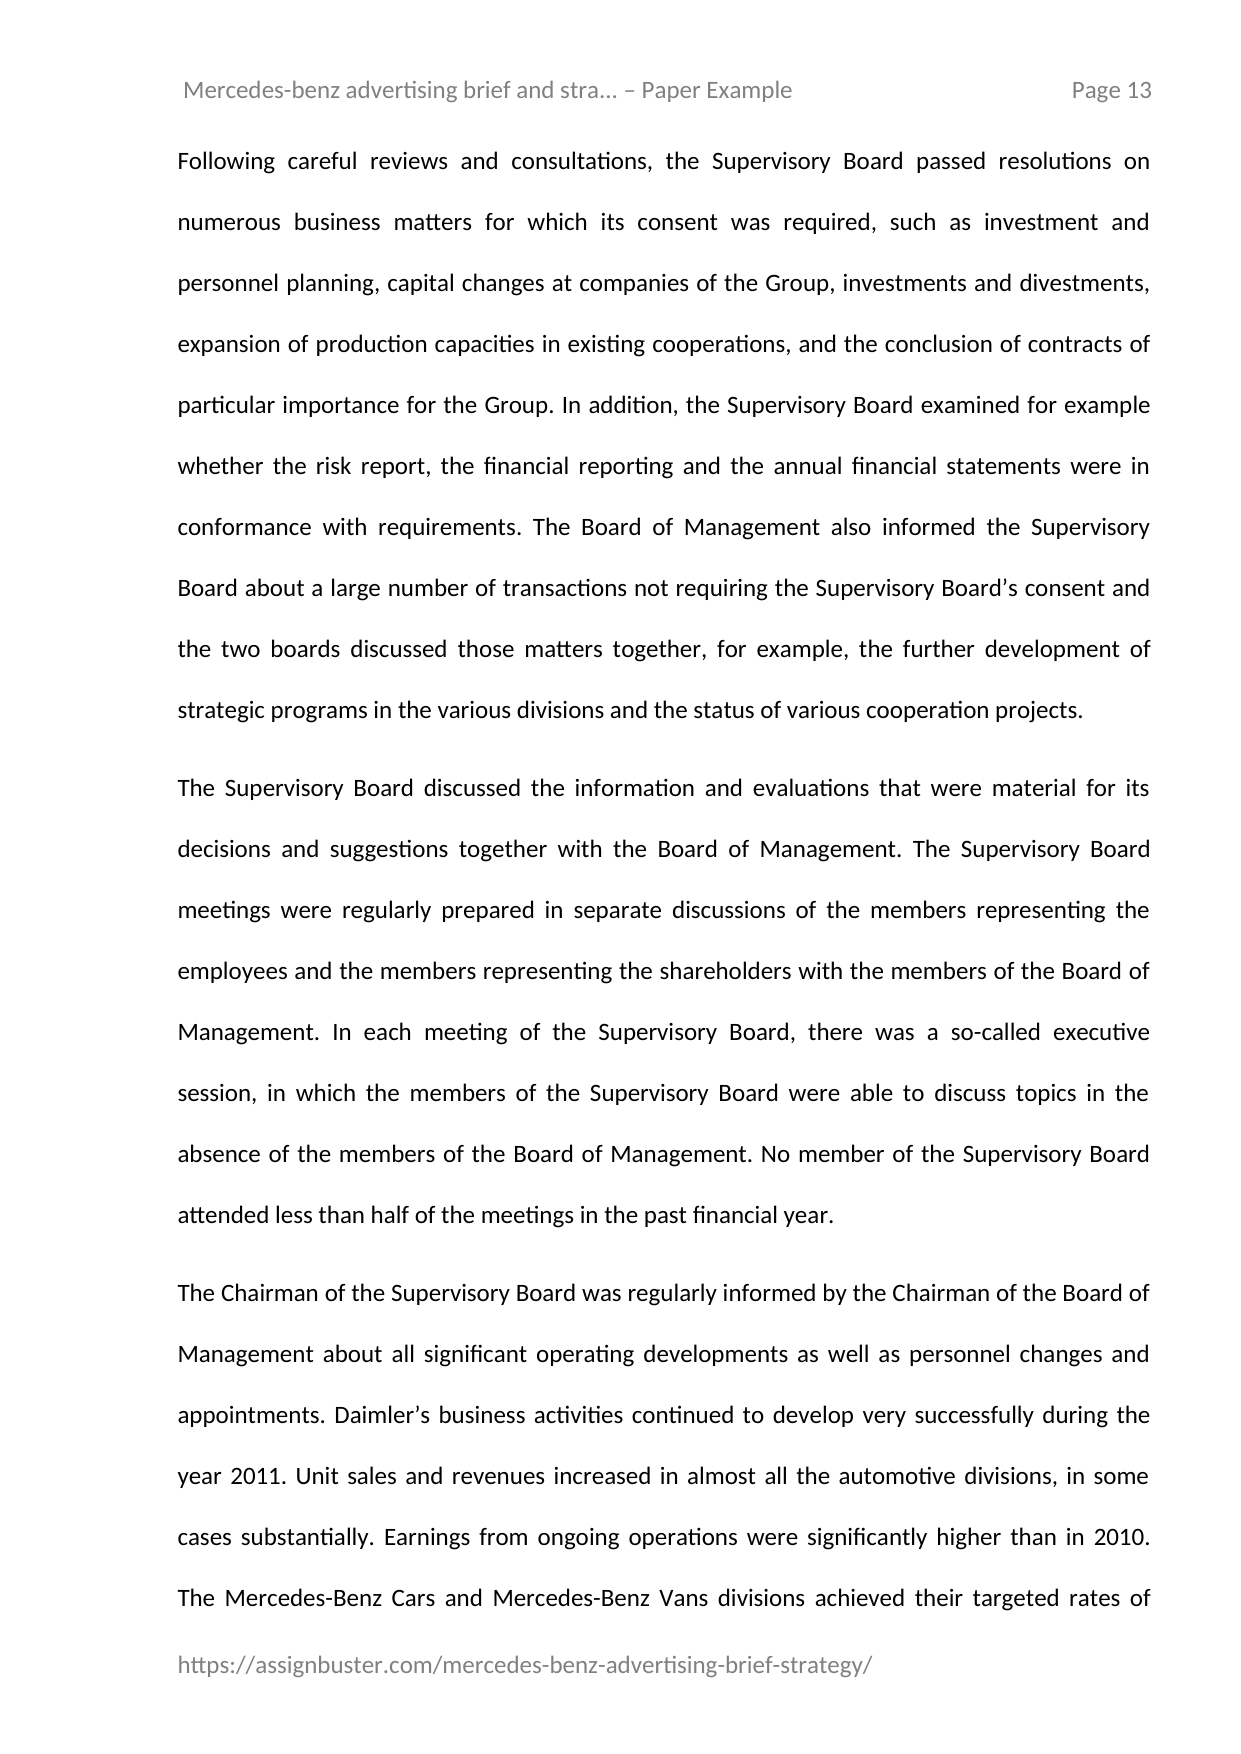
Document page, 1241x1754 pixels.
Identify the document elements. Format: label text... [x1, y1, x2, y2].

text The Supervisory Board discussed the information and evaluations that were material for its decisions and suggestions together with the Board of Management. The Supervisory Board meetings were regularly prepared in separate discussions of the members representing the employees and the members representing the shareholders with the members of the Board of Management. In each meeting of the Supervisory Board, there was a so-called executive session, in which the members of the Supervisory Board were able to discuss topics in the absence of the members of the Board of Management. No member of the Supervisory Board attended less than half of the meetings in the past financial year. [177, 772, 1152, 1230]
text Following careful reviews and consultations, the Supervisory Board passed resolutions on numerous business matters for which its consent was required, such as investment and personnel planning, capital changes at companies of the Group, investments and divestments, expansion of production capacities in existing cooperations, and the conclusion of contracts of particular importance for the Group. In addition, the Supervisory Board examined for example whether the risk report, the financial reporting and the annual financial statements were in conformance with requirements. The Board of Management also informed the Supervisory Board about a large number of transactions not requiring the Supervisory Board’s consent and the two boards discussed those matters together, for example, the further development of strategic programs in the various divisions and the status of various cooperation projects. [177, 145, 1152, 725]
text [177, 1277, 1152, 1613]
